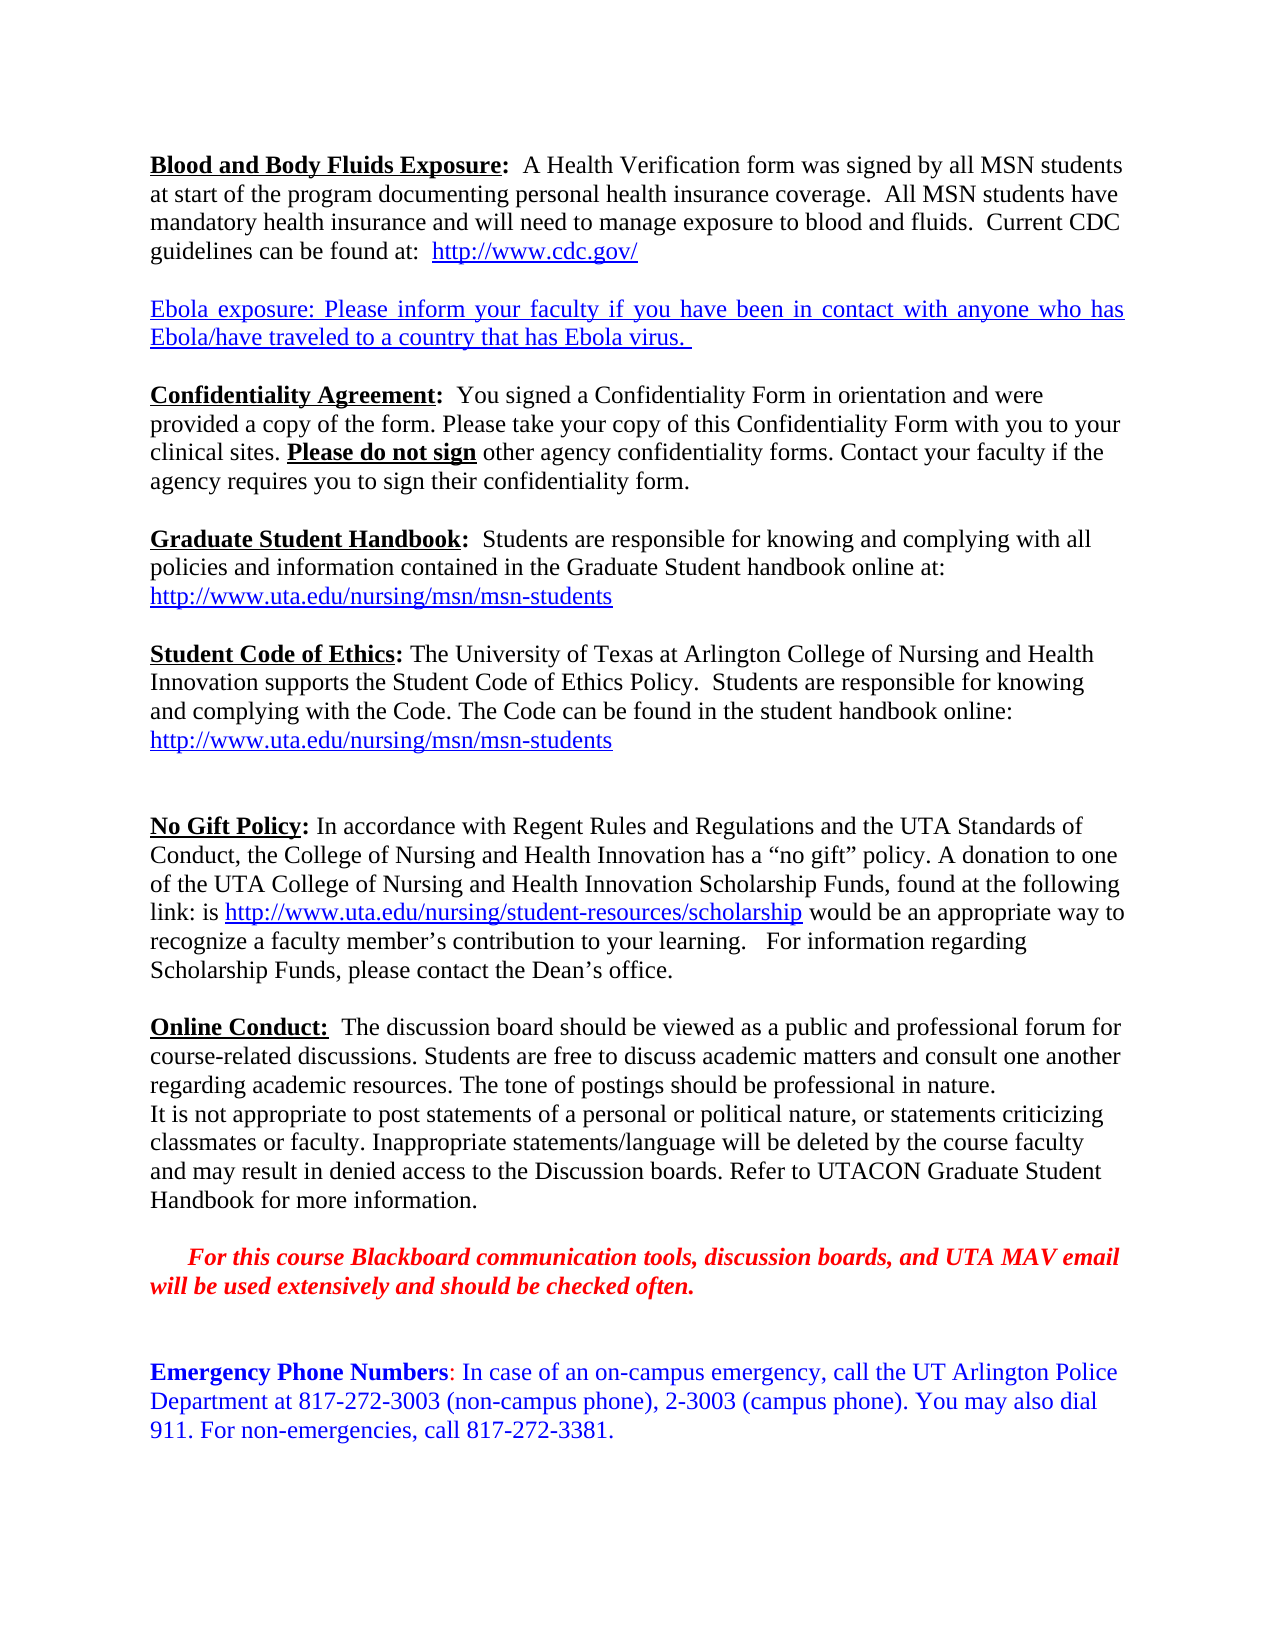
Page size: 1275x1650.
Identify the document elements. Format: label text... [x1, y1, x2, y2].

text Student Code of Ethics: The University of Texas at Arlington College of Nursing and Health Innovation supports the Student Code of Ethics Policy. Students are responsible for knowing and complying with the Code. The Code can be found in the student handbook online: http://www.uta.edu/nursing/msn/msn-students [150, 639, 1125, 754]
text It is not appropriate to post statements of a personal or political nature, or statements criticizing classmates or faculty. Inappropriate statements/language will be deleted by the course faculty and may result in denied access to the Discussion boards. Refer to UTACON Graduate Student Handbook for more information. [150, 1099, 1125, 1214]
text Confidentiality Agreement: You signed a Confidentiality Form in orientation and were provided a copy of the form. Please take your copy of this Confidentiality Form with you to your clinical sites. Please do not sign other agency confidentiality forms. Contact your faculty if the agency requires you to sign their confidentiality form. [150, 380, 1125, 495]
text Blood and Body Fluids Exposure: A Health Verification form was signed by all MSN students at start of the program documenting personal health insurance coverage. All MSN students have mandatory health insurance and will need to manage exposure to blood and fluids. Current CDC guidelines can be found at: http://www.cdc.gov/ [150, 150, 1125, 265]
text Graduate Student Handbook: Students are responsible for knowing and complying with all policies and information contained in the Graduate Student handbook online at: http://www.uta.edu/nursing/msn/msn-students [150, 524, 1125, 610]
text For this course Blackboard communication tools, discussion boards, and UTA MAV email will be used extensively and should be checked often. [150, 1242, 1125, 1300]
text No Gift Policy: In accordance with Regent Rules and Regulations and the UTA Standards of Conduct, the College of Nursing and Health Innovation has a “no gift” policy. A donation to one of the UTA College of Nursing and Health Innovation Scholarship Funds, found at the following link: is http://www.uta.edu/nursing/student-resources/scholarship would be an appropriate way to recognize a faculty member’s contribution to your learning. For information regarding Scholarship Funds, please contact the Dean’s office. [150, 782, 1125, 984]
text Ebola exposure: Please inform your faculty if you have been in contact with anyone who has Ebola/have traveled to a country that has Ebola virus. [150, 320, 1125, 351]
text Emergency Phone Numbers: In case of an on-campus emergency, call the UT Arlington Police Department at 817-272-3003 (non-campus phone), 2-3003 (campus phone). You may also dial 911. For non-emergencies, call 817-272-3381. [150, 1357, 1125, 1444]
text Ebola exposure: Please inform your faculty if you have been in contact with anyone who has Ebola/have traveled to a country that has Ebola virus. [150, 294, 1125, 319]
text Online Conduct: The discussion board should be viewed as a public and professional forum for course-related discussions. Students are free to discuss academic matters and consult one another regarding academic resources. The tone of postings should be professional in nature. [150, 1012, 1125, 1099]
